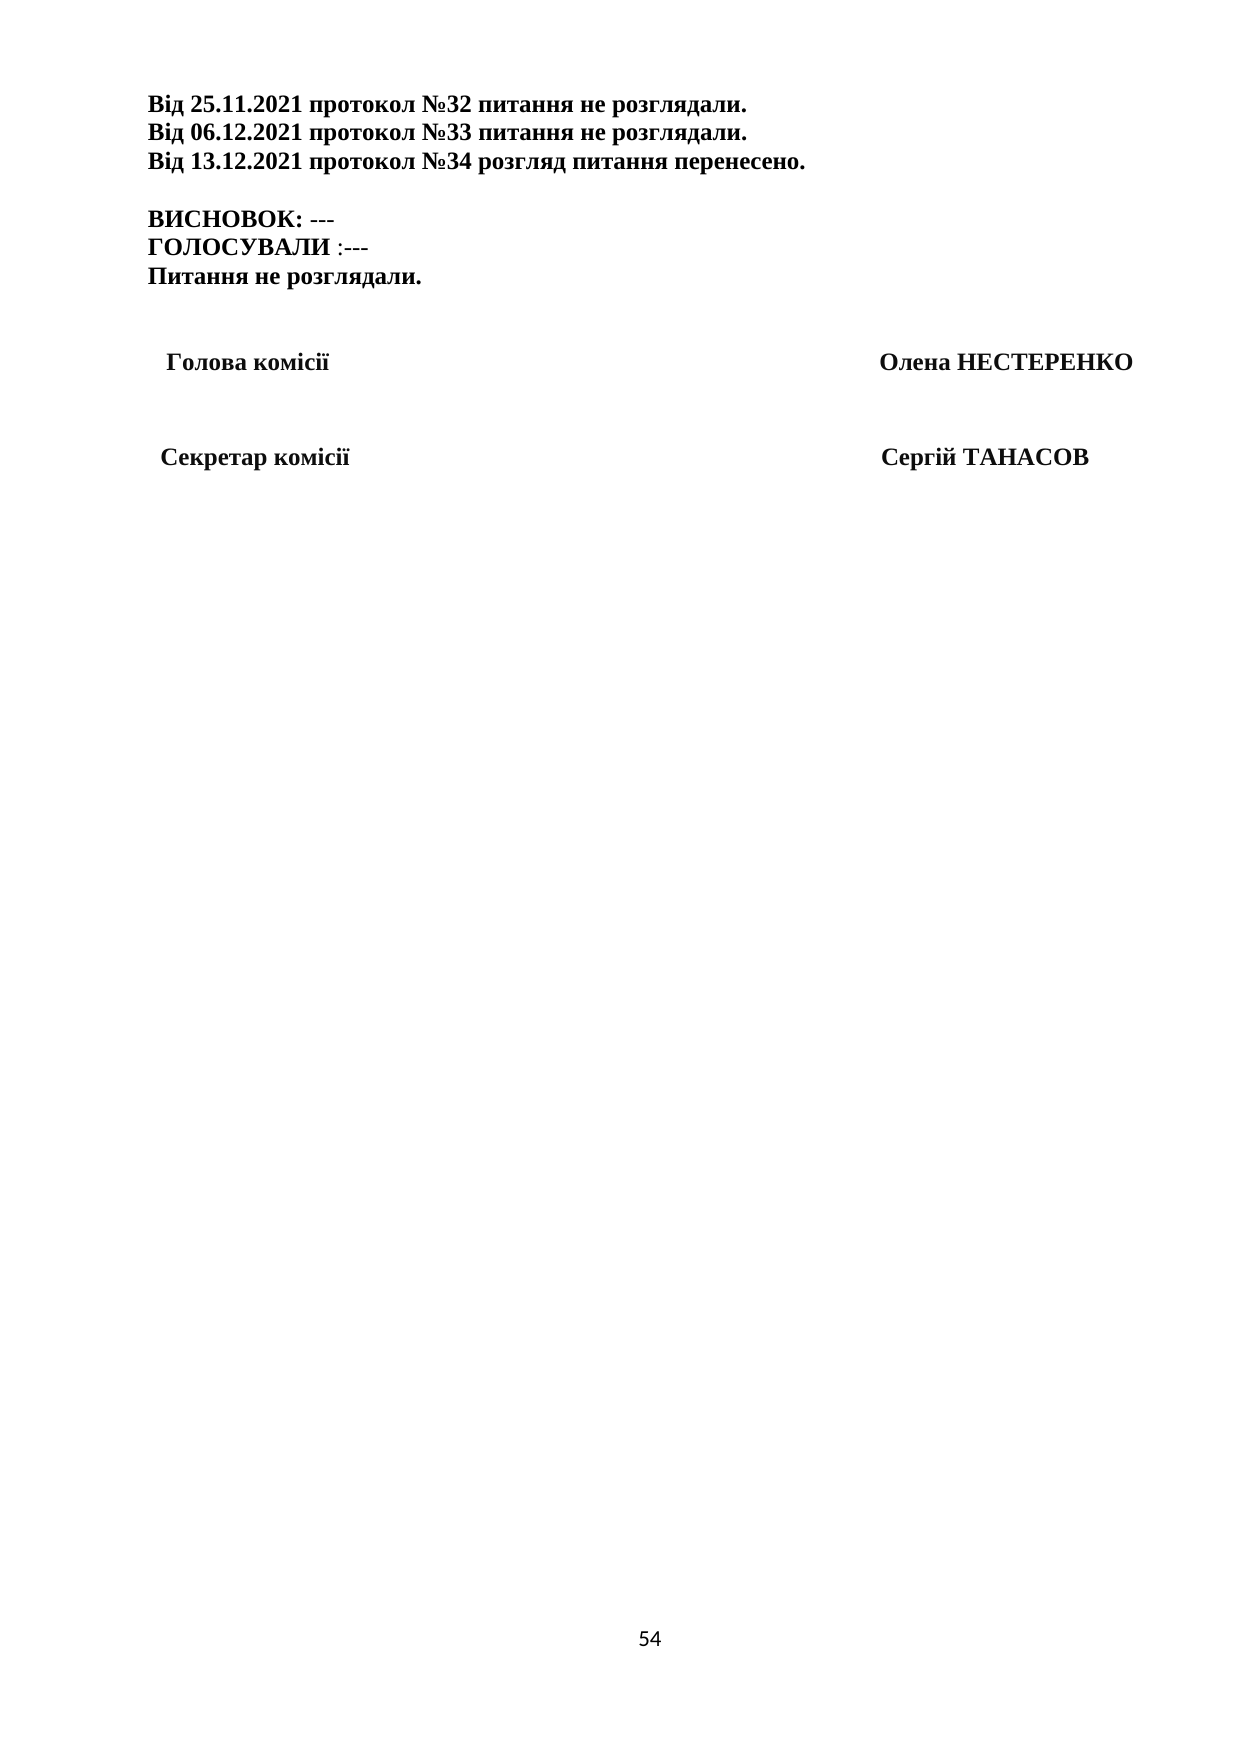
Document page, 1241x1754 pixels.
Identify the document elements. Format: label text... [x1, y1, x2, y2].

text Голова комісії Олена НЕСТЕРЕНКО [148, 347, 1152, 376]
text ГОЛОСУВАЛИ :--- [148, 232, 1152, 261]
text Від 25.11.2021 протокол №32 питання не розглядали. [148, 89, 1152, 117]
text Секретар комісії Сергій ТАНАСОВ [148, 442, 1152, 471]
text Питання не розглядали. [148, 261, 1152, 290]
text ВИСНОВОК: --- [148, 204, 1152, 232]
text Від 06.12.2021 протокол №33 питання не розглядали. [148, 117, 1152, 146]
text Від 13.12.2021 протокол №34 розгляд питання перенесено. [148, 146, 1152, 175]
